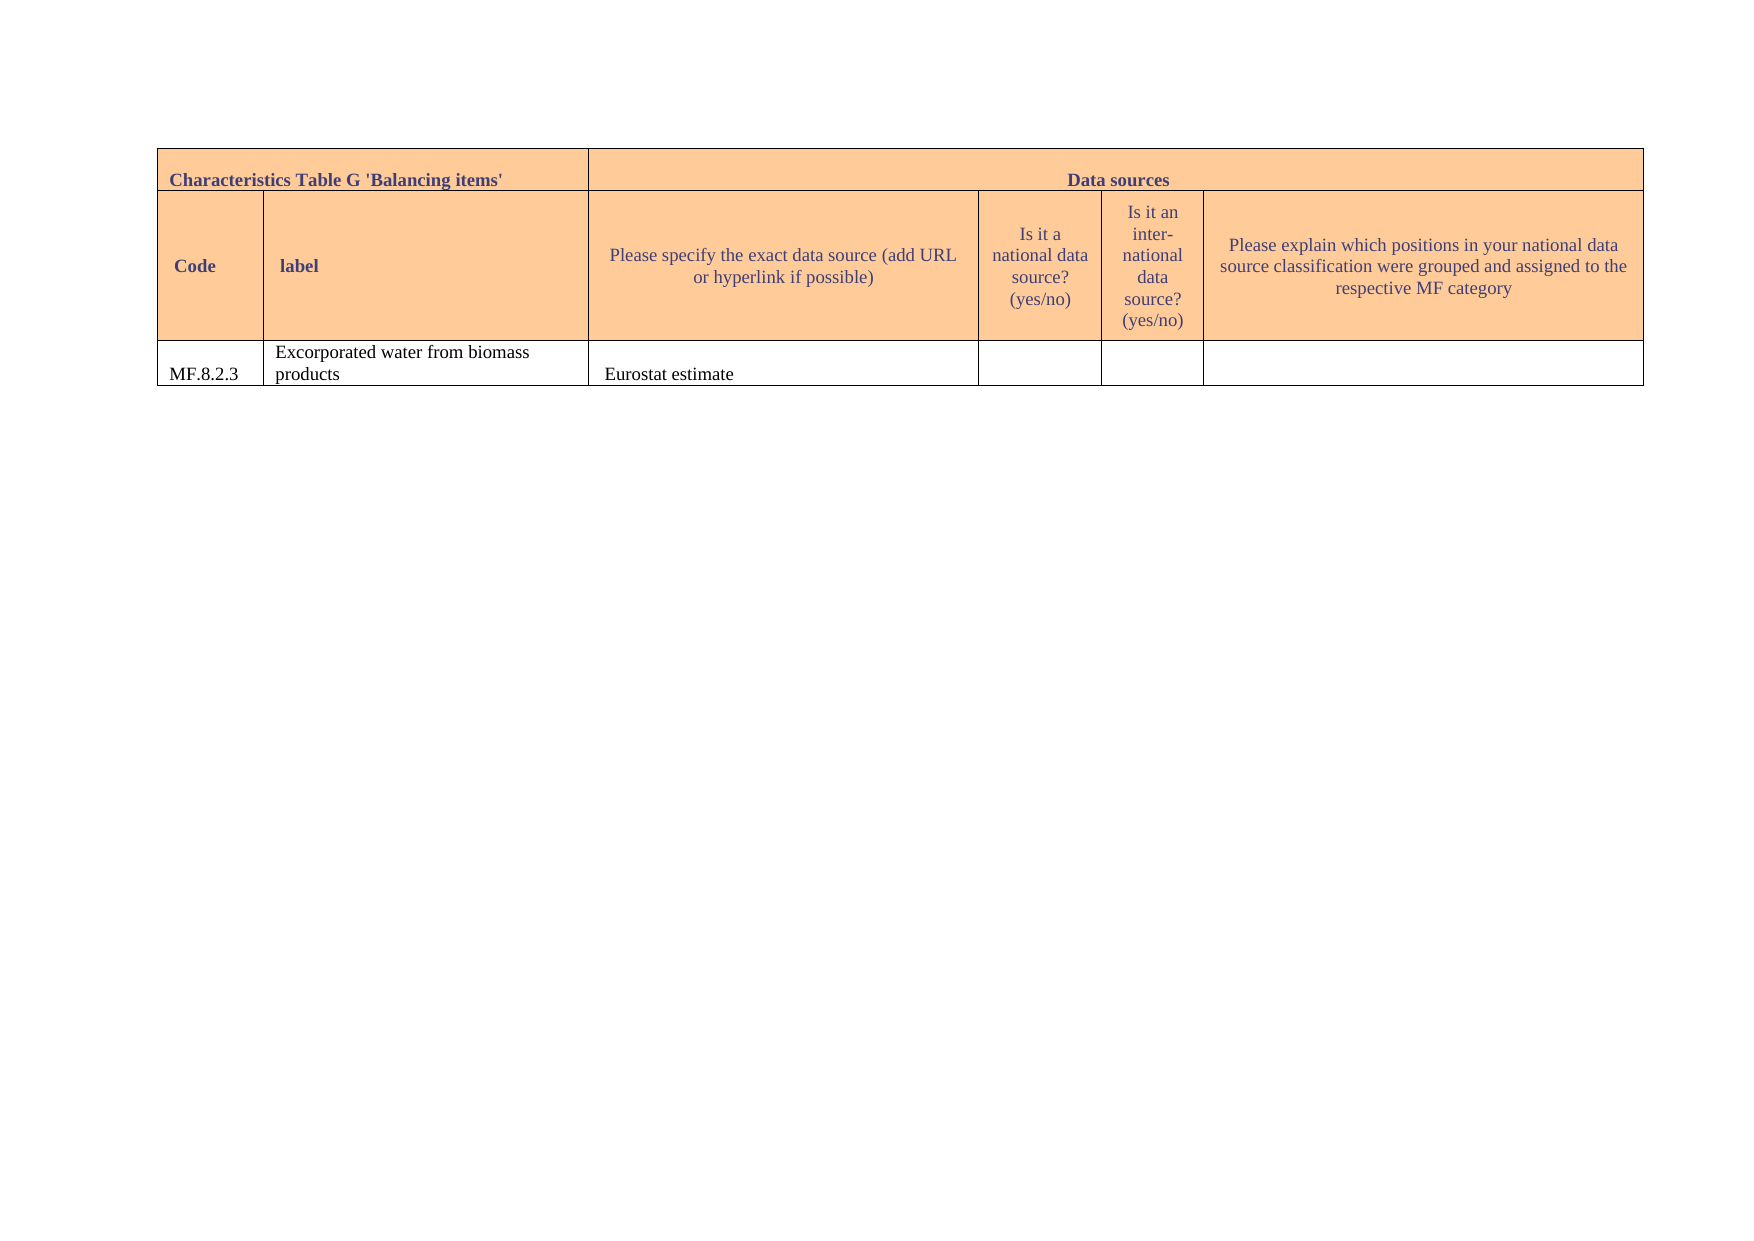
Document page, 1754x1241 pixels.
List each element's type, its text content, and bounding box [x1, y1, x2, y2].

table_cell label [264, 191, 588, 340]
table_cell [979, 341, 1101, 384]
table_cell [1102, 341, 1203, 384]
table_cell Code [158, 191, 263, 340]
table_cell Is it a national data source? (yes/no) [979, 191, 1101, 340]
table_cell Is it an inter-national data source? (yes/no) [1102, 191, 1203, 340]
table_cell Please specify the exact data source (add URL or hyperlink if possible) [589, 191, 978, 340]
table_cell Excorporated water from biomass products [264, 341, 588, 384]
table_cell Eurostat estimate [589, 341, 978, 384]
table_cell MF.8.2.3 [158, 341, 263, 384]
table_header Data sources [589, 149, 1643, 190]
table_header Characteristics Table G 'Balancing items' [158, 149, 588, 190]
table_cell Please explain which positions in your national data source classification were grouped and assigned to the respective MF category [1204, 191, 1643, 340]
table_cell [1204, 341, 1643, 384]
